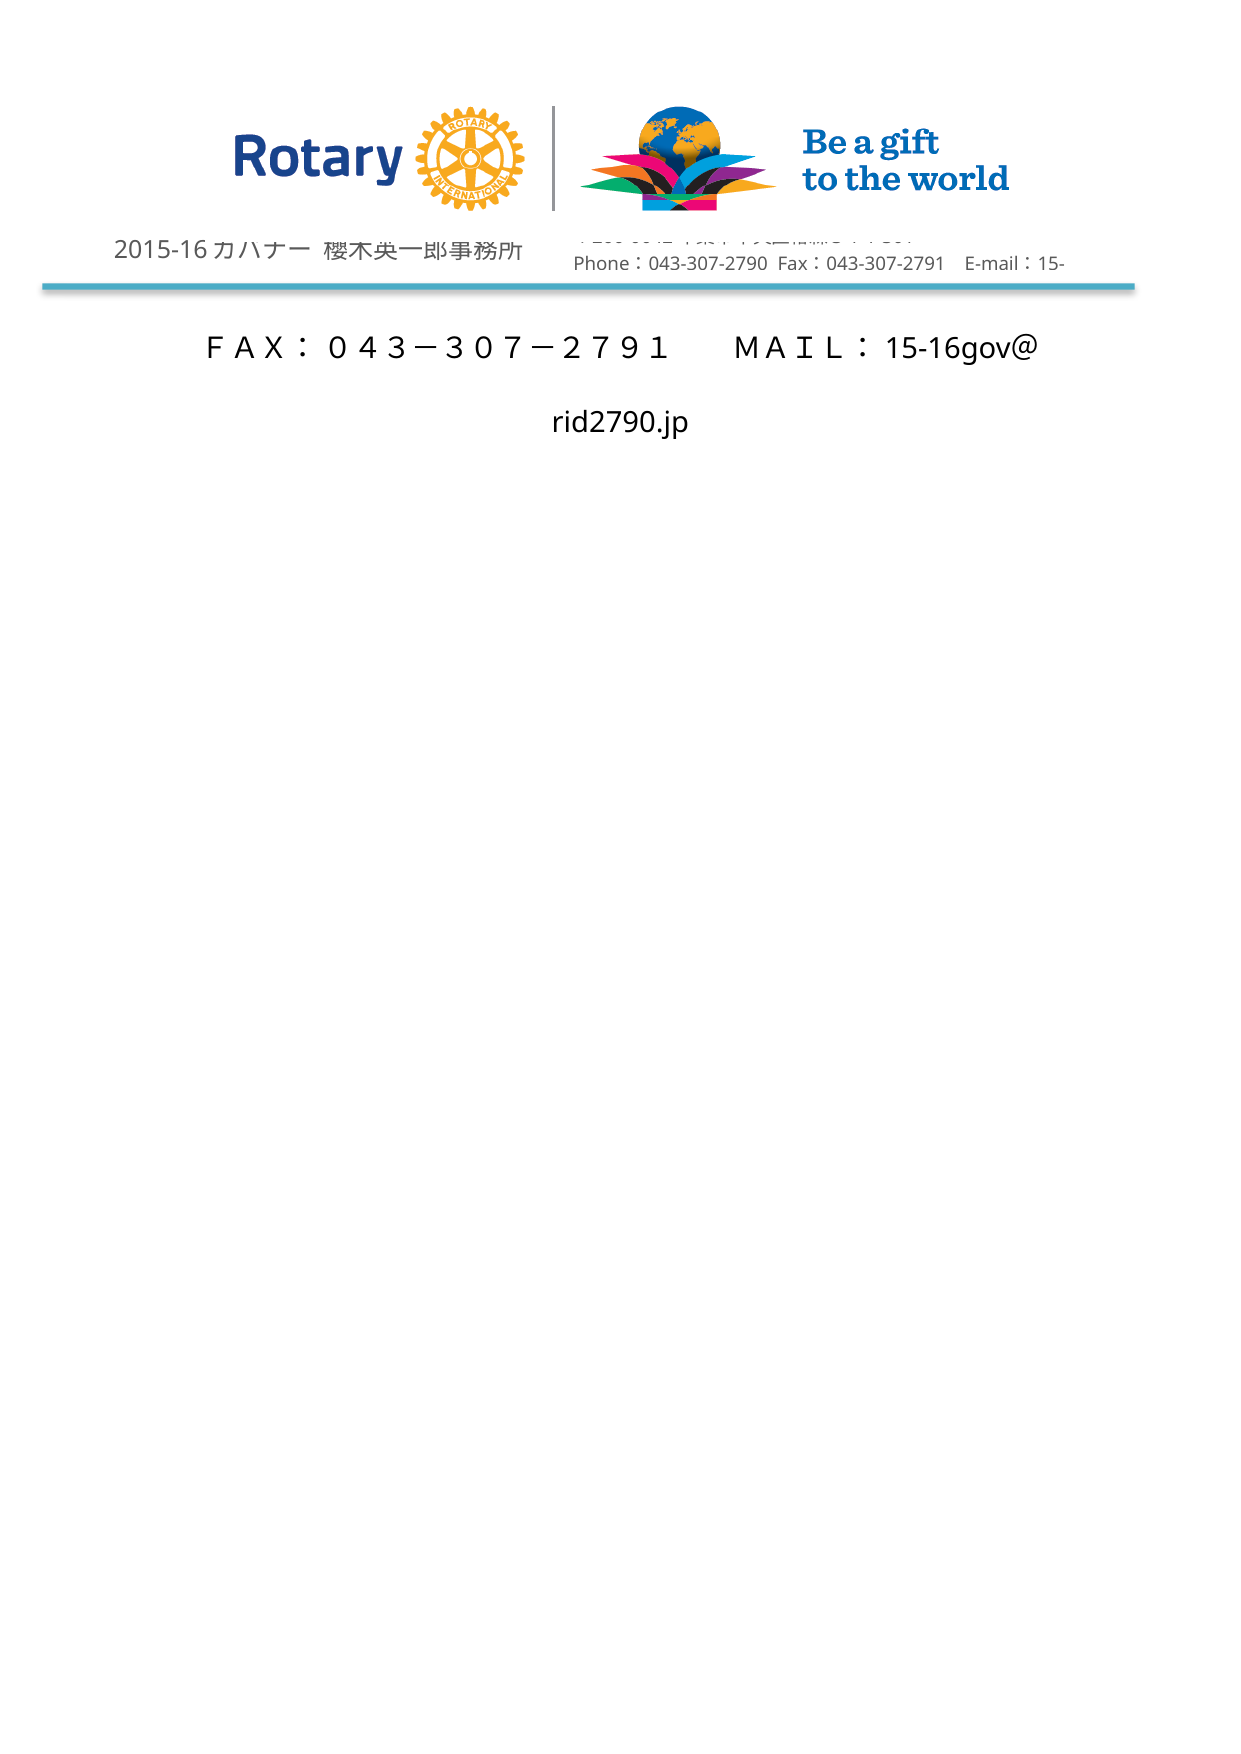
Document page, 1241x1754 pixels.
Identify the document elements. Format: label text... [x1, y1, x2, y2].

picture [213, 88, 1028, 242]
text ＦＡＸ： ０４３－３０７－２７９１ ＭＡＩＬ： 15-16gov＠rid2790.jp [148, 308, 1092, 458]
